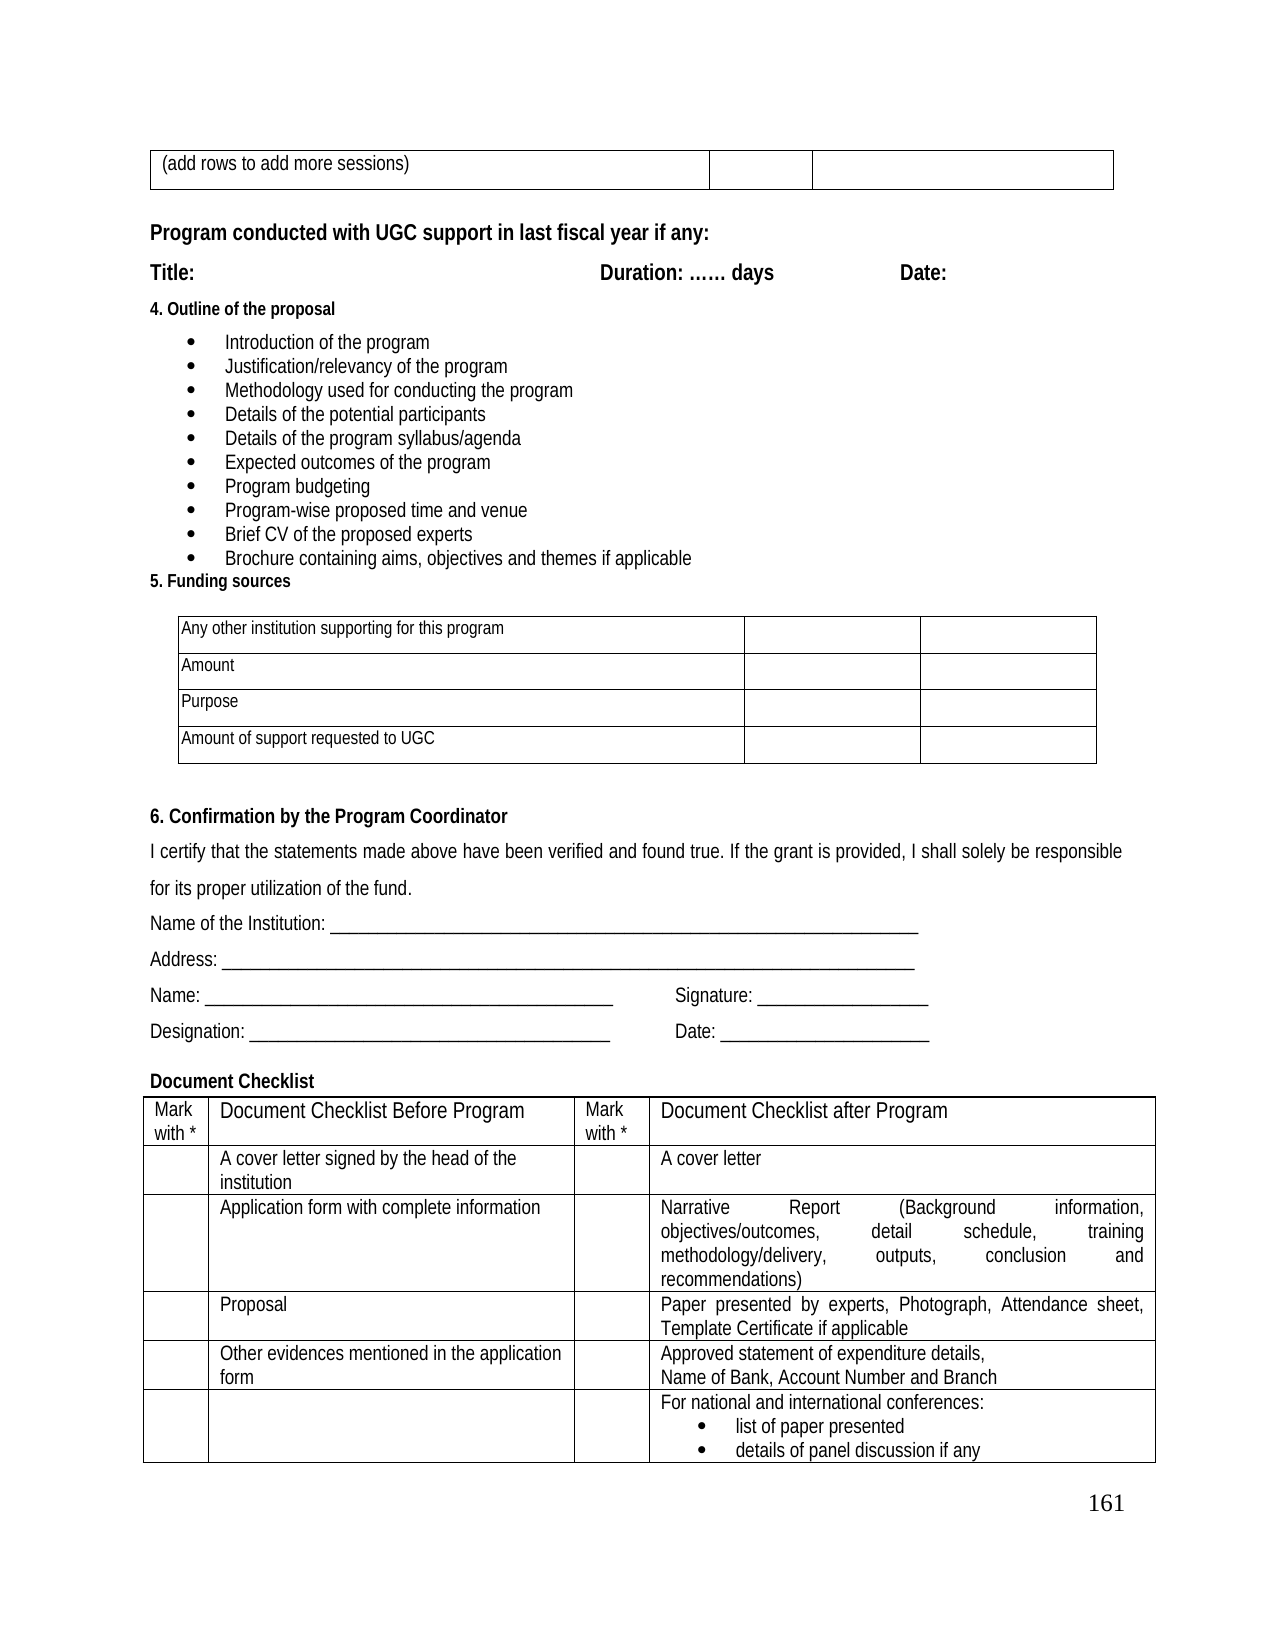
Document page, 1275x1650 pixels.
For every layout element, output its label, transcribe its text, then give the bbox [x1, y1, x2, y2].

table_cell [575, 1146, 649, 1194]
text 6. Confirmation by the Program Coordinator [150, 803, 1125, 827]
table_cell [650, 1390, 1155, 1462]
list Introduction of the program [187, 330, 1125, 354]
list Details of the program syllabus/agenda [187, 426, 1125, 450]
text Program conducted with UGC support in last fiscal year if any: [150, 219, 1125, 245]
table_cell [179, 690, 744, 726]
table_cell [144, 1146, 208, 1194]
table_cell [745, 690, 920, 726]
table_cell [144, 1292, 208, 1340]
text 5. Funding sources [150, 570, 1125, 591]
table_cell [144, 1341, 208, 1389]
list Brochure containing aims, objectives and themes if applicable [187, 546, 1125, 570]
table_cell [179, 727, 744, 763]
list Expected outcomes of the program [187, 450, 1125, 474]
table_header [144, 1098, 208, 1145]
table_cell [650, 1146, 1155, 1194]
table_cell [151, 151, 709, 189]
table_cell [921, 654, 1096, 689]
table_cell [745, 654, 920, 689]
list Program-wise proposed time and venue [187, 498, 1125, 522]
list Methodology used for conducting the program [187, 378, 1125, 402]
text Name of the Institution: ______________________________________________________________ [150, 911, 1125, 935]
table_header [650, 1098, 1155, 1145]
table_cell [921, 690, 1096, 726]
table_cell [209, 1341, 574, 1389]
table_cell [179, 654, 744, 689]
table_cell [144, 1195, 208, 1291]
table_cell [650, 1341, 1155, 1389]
text I certify that the statements made above have been verified and found true. If the grant is provided, I shall solely be responsible for its proper utilization of the fund. [150, 839, 1125, 899]
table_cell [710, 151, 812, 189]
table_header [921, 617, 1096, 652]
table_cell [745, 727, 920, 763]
text Name: ___________________________________________ Signature: __________________ [150, 983, 1125, 1007]
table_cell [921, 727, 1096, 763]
text 4. Outline of the proposal [150, 298, 1125, 319]
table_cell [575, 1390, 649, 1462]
text Address: _________________________________________________________________________ [150, 947, 1125, 971]
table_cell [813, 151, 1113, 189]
list Brief CV of the proposed experts [187, 522, 1125, 546]
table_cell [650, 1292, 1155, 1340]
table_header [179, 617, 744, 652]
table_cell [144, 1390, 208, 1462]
text Title: Duration: …… days Date: [150, 258, 1125, 285]
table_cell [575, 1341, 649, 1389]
text Designation: ______________________________________ Date: ______________________ [150, 1019, 1125, 1043]
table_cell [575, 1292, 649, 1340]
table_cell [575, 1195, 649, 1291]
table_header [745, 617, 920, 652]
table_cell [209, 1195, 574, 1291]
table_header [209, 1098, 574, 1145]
text Document Checklist [150, 1069, 1125, 1093]
list Program budgeting [187, 474, 1125, 498]
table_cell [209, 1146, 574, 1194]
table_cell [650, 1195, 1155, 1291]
list Justification/relevancy of the program [187, 354, 1125, 378]
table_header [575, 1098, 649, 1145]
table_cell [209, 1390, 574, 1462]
list Details of the potential participants [187, 402, 1125, 426]
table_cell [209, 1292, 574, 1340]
